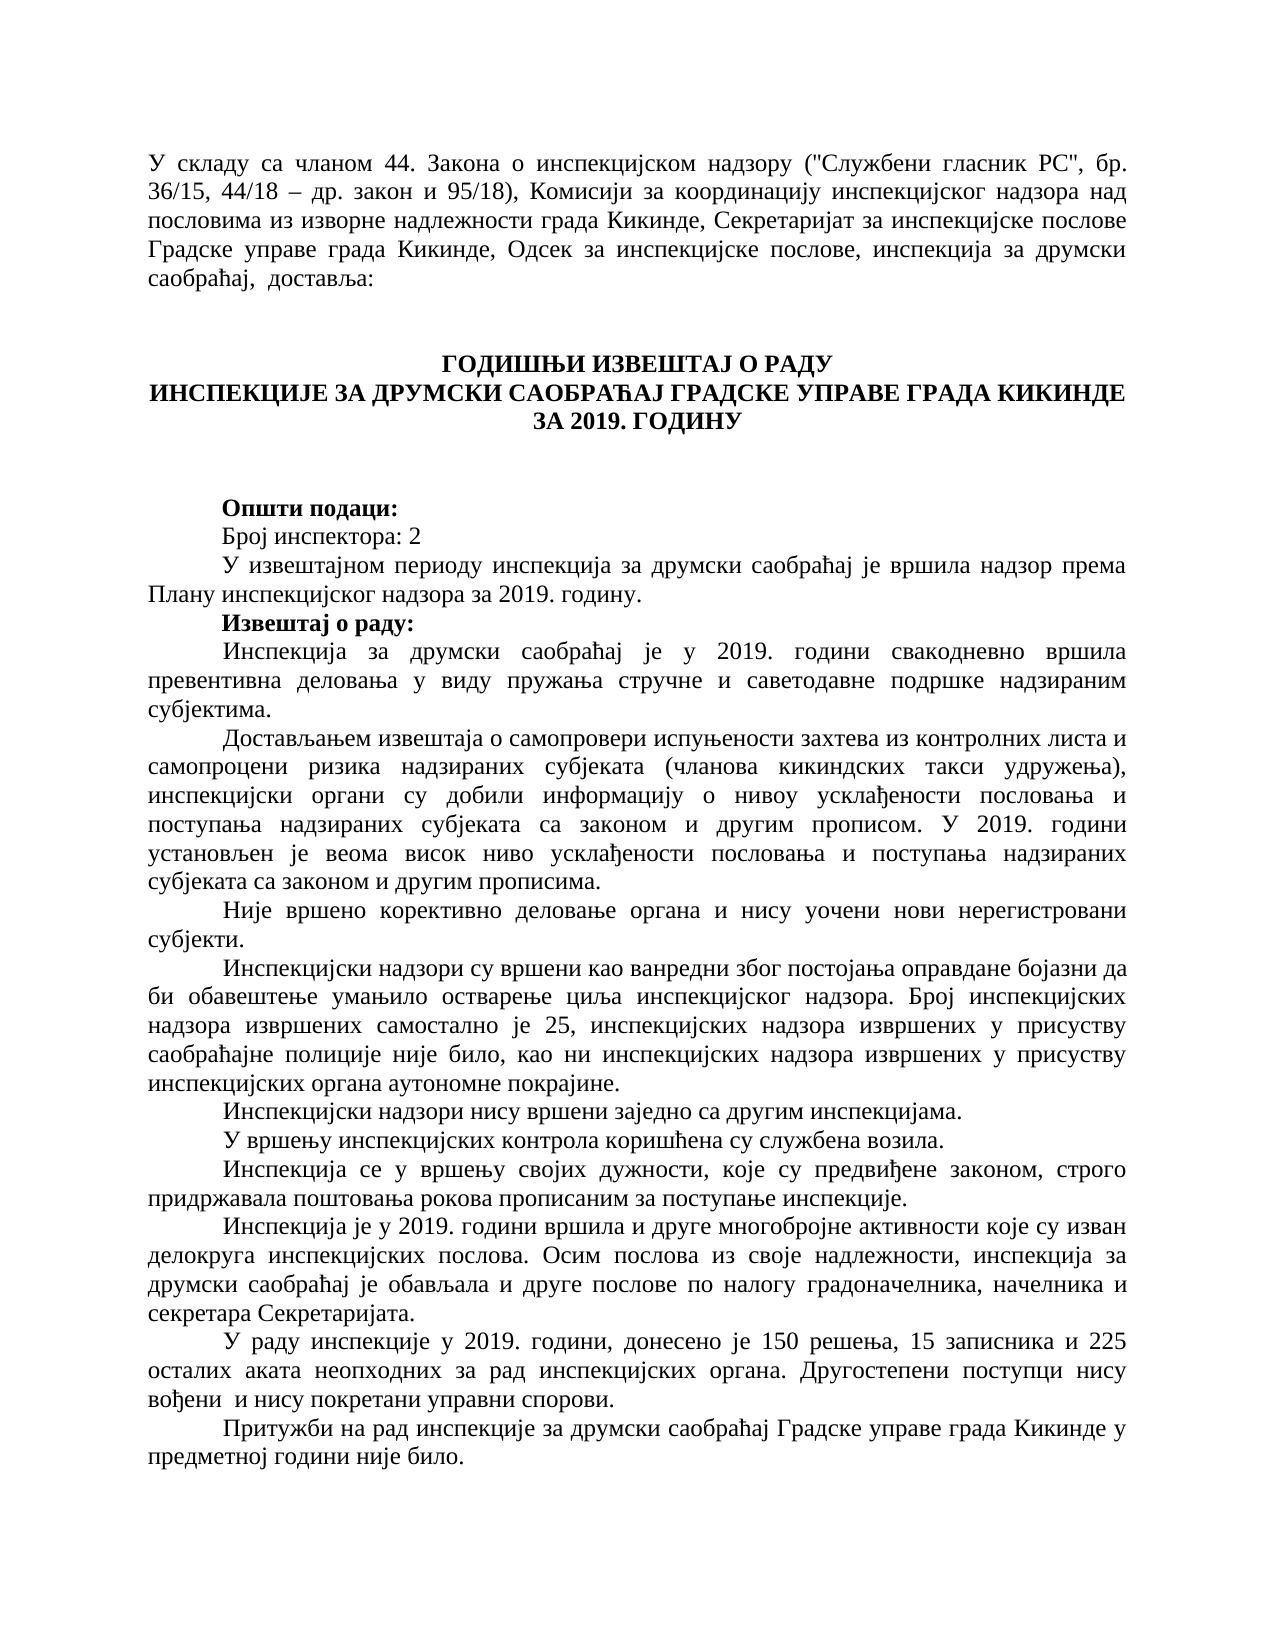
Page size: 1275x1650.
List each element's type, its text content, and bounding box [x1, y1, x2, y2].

text У вршењу инспекцијских контрола коришћена су службена возила. [148, 1125, 1127, 1154]
text У складу са чланом 44. Закона о инспекцијском надзору (''Службени гласник РС'', бр. 36/15, 44/18 – др. закон и 95/18), Комисији за координацију инспекцијског надзора над пословима из изворне надлежности града Кикинде, Секретаријат за инспекцијске послове Градске управе града Кикинде, Одсек за инспекцијске послове, инспекција за друмски саобраћај, доставља: [148, 148, 1127, 291]
text Инспекција се у вршењу својих дужности, које су предвиђене законом, строго придржавала поштовања рокова прописаним за поступање инспекције. [148, 1154, 1127, 1211]
text ИНСПЕКЦИЈЕ ЗА ДРУМСКИ САОБРАЋАЈ ГРАДСКЕ УПРАВЕ ГРАДА КИКИНДЕ ЗА 2019. ГОДИНУ [148, 378, 1127, 435]
text Инспекција за друмски саобраћај је у 2019. години свакодневно вршила превентивна деловања у виду пружања стручне и саветодавне подршке надзираним субјектима. [148, 636, 1127, 723]
text ГОДИШЊИ ИЗВЕШТАЈ О РАДУ [148, 349, 1127, 378]
text У извештајном периоду инспекција за друмски саобраћај је вршила надзор према Плану инспекцијског надзора за 2019. годину. [148, 550, 1127, 608]
text Инспекцијски надзори су вршени као ванредни због постојања оправдане бојазни да би обавештење умањило остварење циља инспекцијског надзора. Број инспекцијских надзора извршених самостално је 25, инспекцијских надзора извршених у присуству саобраћајне полиције није било, као ни инспекцијских надзора извршених у присуству инспекцијских органа аутономне покрајине. [148, 953, 1127, 1096]
text Притужби на рад инспекције за друмски саобраћај Градске управе града Кикинде у предметној години није било. [148, 1413, 1127, 1470]
text Извештај о раду: [148, 608, 1127, 636]
text У раду инспекције у 2019. години, донесено је 150 решења, 15 записника и 225 осталих аката неопходних за рад инспекцијских органа. Другостепени поступци нису вођени и нису покретани управни спорови. [148, 1326, 1127, 1413]
text Општи подаци: [148, 493, 1127, 521]
text Инспекција је у 2019. години вршила и друге многобројне активности које су изван делокруга инспекцијских послова. Осим послова из своје надлежности, инспекција за друмски саобраћај је обављала и друге послове по налогу градоначелника, начелника и секретара Секретаријата. [148, 1211, 1127, 1326]
text Достављањем извештаја о самопровери испуњености захтева из контролних листа и самопроцени ризика надзираних субјеката (чланова кикиндских такси удружења), инспекцијски органи су добили информацију о нивоу усклађености пословања и поступања надзираних субјеката са законом и другим прописом. У 2019. години установљен је веома висок ниво усклађености пословања и поступања надзираних субјеката са законом и другим прописима. [148, 723, 1127, 895]
text Инспекцијски надзори нису вршени заједно са другим инспекцијама. [148, 1096, 1127, 1125]
text Број инспектора: 2 [148, 521, 1127, 550]
text Није вршено корективно деловање органа и нису уочени нови нерегистровани субјекти. [148, 895, 1127, 953]
